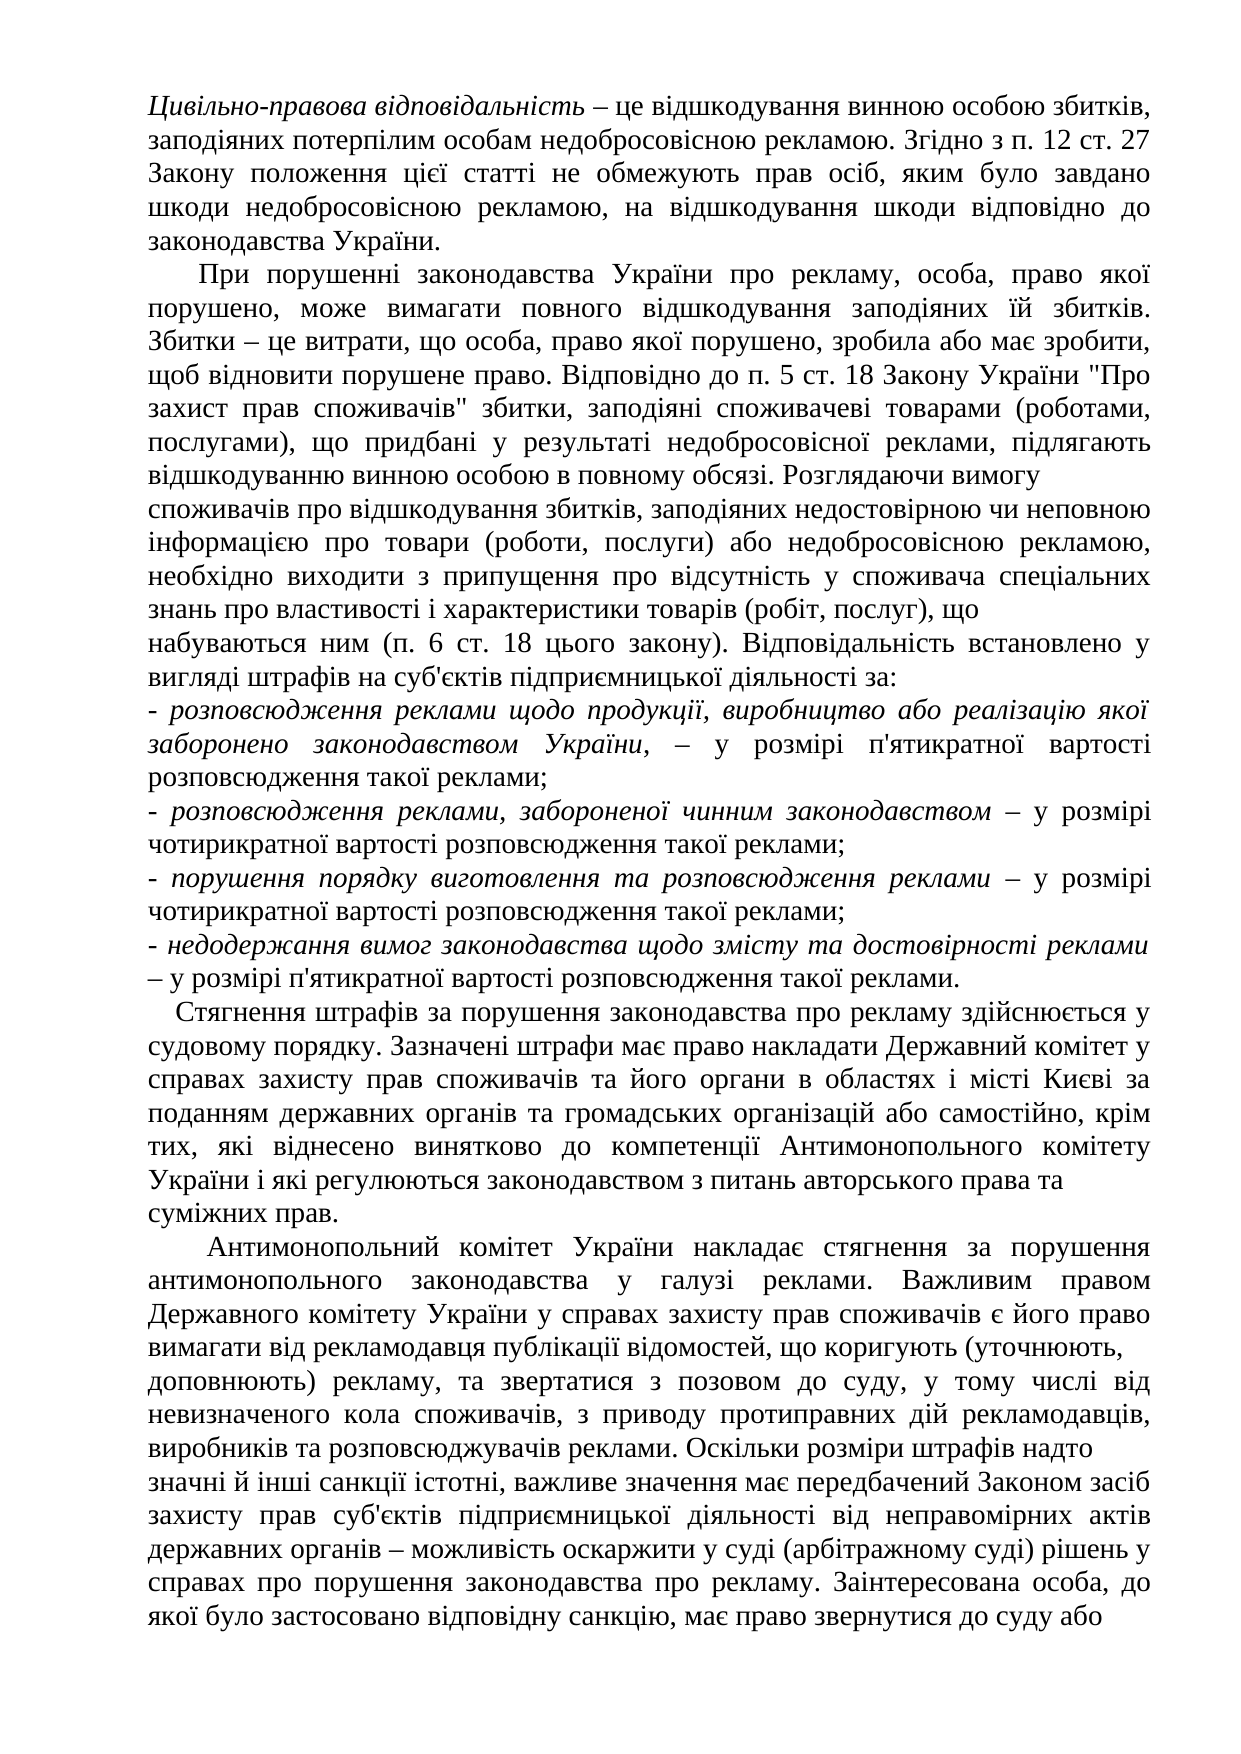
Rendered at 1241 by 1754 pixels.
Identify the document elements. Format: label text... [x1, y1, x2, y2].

text Антимонопольний комітет України накладає стягнення за порушення антимонопольного законодавства у галузі реклами. Важливим правом Державного комітету України у справах захисту прав споживачів є його право вимагати від рекламодавця публікації відомостей, що коригують (уточнюють, [148, 1229, 1152, 1363]
text - порушення порядку виготовлення та розповсюдження реклами – у розмірі чотирикратної вартості розповсюдження такої реклами; [148, 860, 1152, 927]
text споживачів про відшкодування збитків, заподіяних недостовірною чи неповною інформацією про товари (роботи, послуги) або недобросовісною рекламою, необхідно виходити з припущення про відсутність у споживача спеціальних знань про властивості і характеристики товарів (робіт, послуг), що [148, 491, 1152, 625]
text - розповсюдження реклами, забороненої чинним законодавством – у розмірі чотирикратної вартості розповсюдження такої реклами; [148, 793, 1152, 860]
text Стягнення штрафів за порушення законодавства про рекламу здійснюється у судовому порядку. Зазначені штрафи має право накладати Державний комітет у справах захисту прав споживачів та його органи в областях і місті Києві за поданням державних органів та громадських організацій або самостійно, крім тих, які віднесено винятково до компетенції Антимонопольного комітету України і які регулюються законодавством з питань авторського права та [148, 994, 1152, 1195]
text - розповсюдження реклами щодо продукції, виробництво або реалізацію якої заборонено законодавством України, – у розмірі п'ятикратної вартості розповсюдження такої реклами; [148, 692, 1152, 793]
text значні й інші санкції істотні, важливе значення має передбачений Законом засіб захисту прав суб'єктів підприємницької діяльності від неправомірних актів державних органів – можливість оскаржити у суді (арбітражному суді) рішень у справах про порушення законодавства про рекламу. Заінтересована особа, до якої було застосовано відповідну санкцію, має право звернутися до суду або [148, 1464, 1152, 1631]
text набуваються ним (п. 6 ст. 18 цього закону). Відповідальність встановлено у вигляді штрафів на суб'єктів підприємницької діяльності за: [148, 625, 1152, 692]
text доповнюють) рекламу, та звертатися з позовом до суду, у тому числі від невизначеного кола споживачів, з приводу протиправних дій рекламодавців, виробників та розповсюджувачів реклами. Оскільки розміри штрафів надто [148, 1363, 1152, 1464]
text суміжних прав. [148, 1195, 1152, 1229]
text - недодержання вимог законодавства щодо змісту та достовірності реклами – у розмірі п'ятикратної вартості розповсюдження такої реклами. [148, 927, 1152, 994]
text Цивільно-правова відповідальність – це відшкодування винною особою збитків, заподіяних потерпілим особам недобросовісною рекламою. Згідно з п. 12 ст. 27 Закону положення цієї статті не обмежують прав осіб, яким було завдано шкоди недобросовісною рекламою, на відшкодування шкоди відповідно до законодавства України. [148, 88, 1152, 256]
text При порушенні законодавства України про рекламу, особа, право якої порушено, може вимагати повного відшкодування заподіяних їй збитків. Збитки – це витрати, що особа, право якої порушено, зробила або має зробити, щоб відновити порушене право. Відповідно до п. 5 ст. 18 Закону України "Про захист прав споживачів" збитки, заподіяні споживачеві товарами (роботами, послугами), що придбані у результаті недобросовісної реклами, підлягають відшкодуванню винною особою в повному обсязі. Розглядаючи вимогу [148, 256, 1152, 491]
